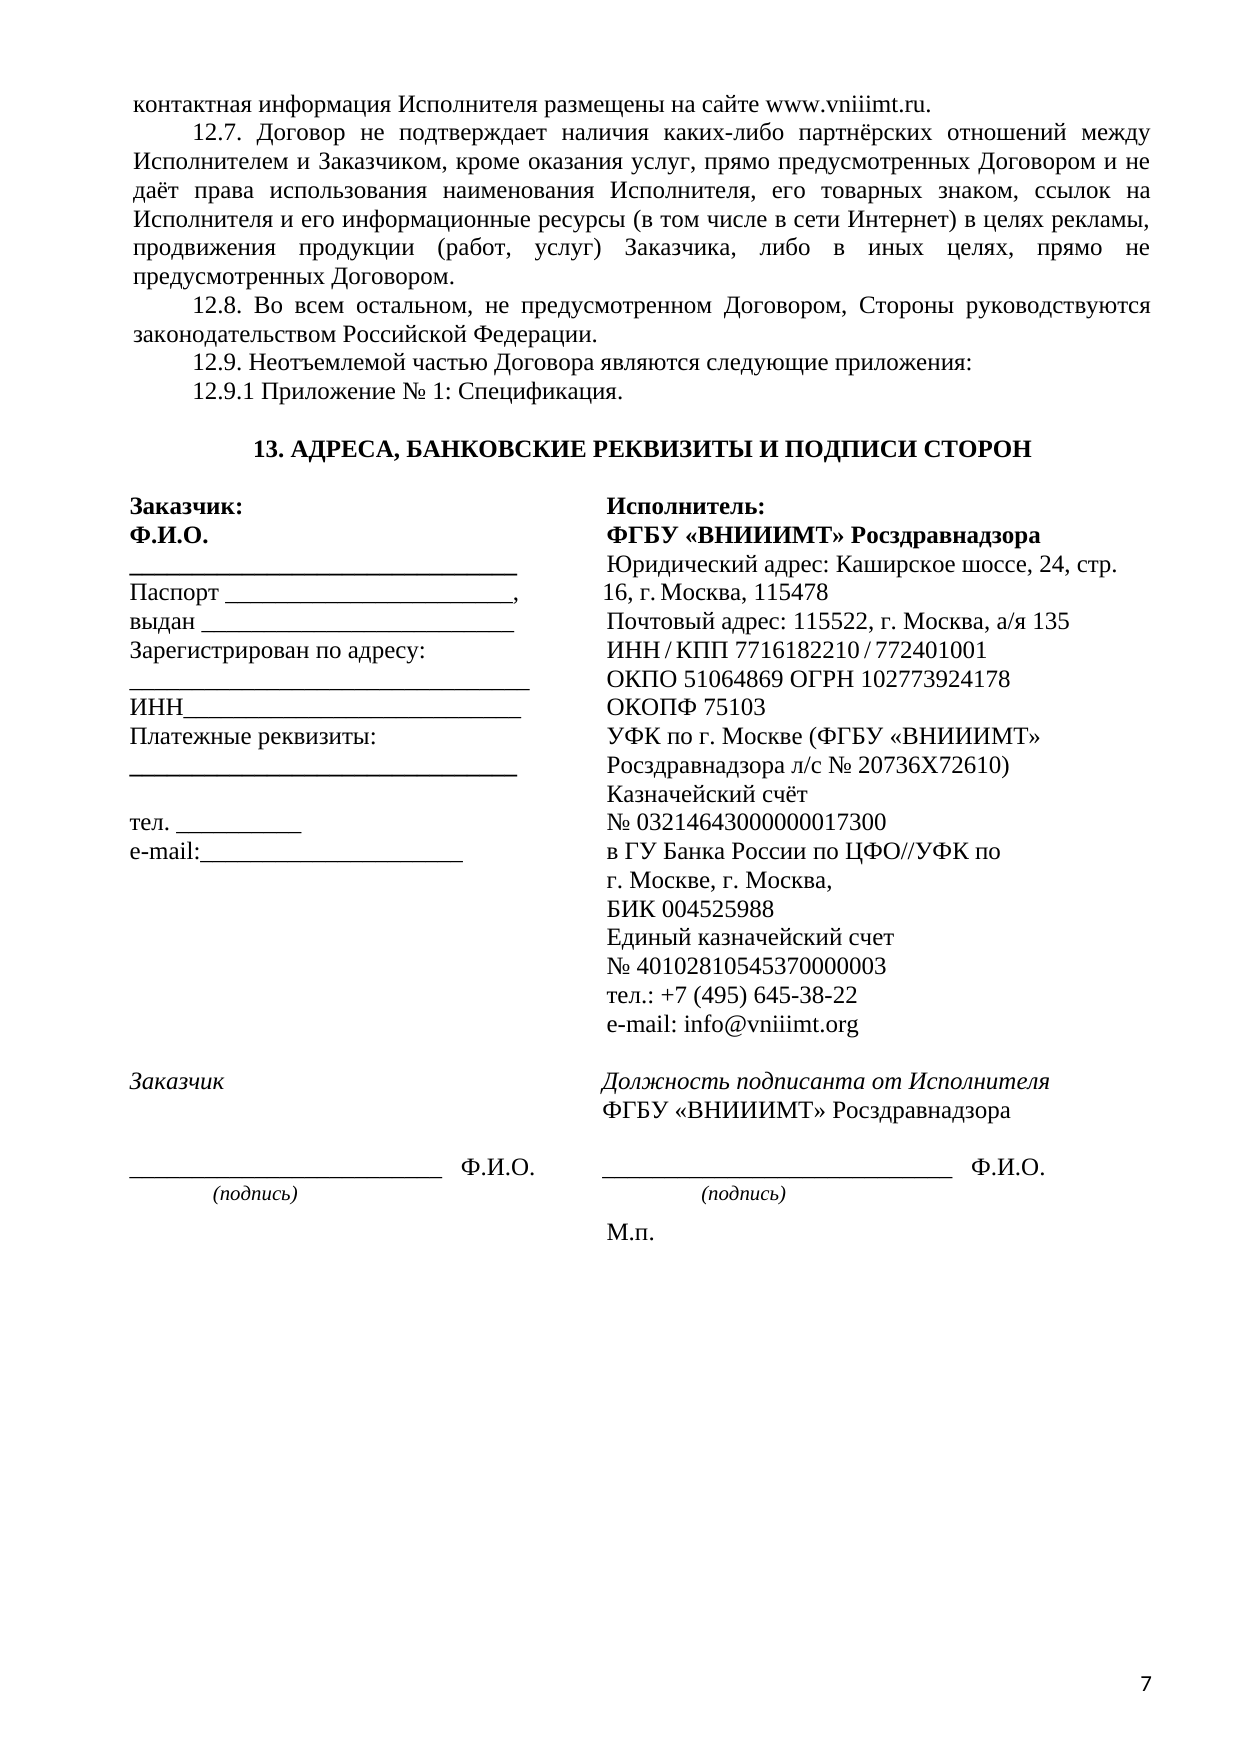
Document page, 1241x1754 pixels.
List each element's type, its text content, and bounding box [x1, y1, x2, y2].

table_header Заказчик: Ф.И.О. _______________________________ Паспорт _______________________, выдан _________________________ Зарегистрирован по адресу: ________________________________ ИНН___________________________ Платежные реквизиты: _______________________________ тел. __________ e-mail:_____________________ Заказчик _________________________ Ф.И.О. (подпись) [118, 491, 591, 1246]
text 12.9.1 Приложение № 1: Спецификация. [133, 376, 1152, 405]
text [133, 89, 1152, 117]
text 13. АДРЕСА, БАНКОВСКИЕ РЕКВИЗИТЫ И ПОДПИСИ СТОРОН [133, 434, 1152, 462]
table_header Исполнитель: ФГБУ «ВНИИИМТ» Росздравнадзора Юридический адрес: Каширское шоссе, 24, стр. 16, г. Москва, 115478 Почтовый адрес: 115522, г. Москва, а/я 135 ИНН / КПП 7716182210 / 772401001 ОКПО 51064869 ОГРН 102773924178 ОКОПФ 75103 УФК по г. Москве (ФГБУ «ВНИИИМТ» Росздравнадзора л/с № 20736Х72610) Казначейский счёт № 03214643000000017300 в ГУ Банка России по ЦФО//УФК по г. Москве, г. Москва, БИК 004525988 Единый казначейский счет № 40102810545370000003 тел.: +7 (495) 645-38-22 e-mail: info@vniiimt.org Должность подписанта от Исполнителя ФГБУ «ВНИИИМТ» Росздравнадзора ____________________________ Ф.И.О. (подпись) М.п. [591, 491, 1137, 1246]
text 12.7. Договор не подтверждает наличия каких-либо партнёрских отношений между Исполнителем и Заказчиком, кроме оказания услуг, прямо предусмотренных Договором и не даёт права использования наименования Исполнителя, его товарных знаком, ссылок на Исполнителя и его информационные ресурсы (в том числе в сети Интернет) в целях рекламы, продвижения продукции (работ, услуг) Заказчика, либо в иных целях, прямо не предусмотренных Договором. [133, 117, 1152, 290]
text 12.9. Неотъемлемой частью Договора являются следующие приложения: [133, 347, 1152, 376]
text 12.8. Во всем остальном, не предусмотренном Договором, Стороны руководствуются законодательством Российской Федерации. [133, 290, 1152, 347]
